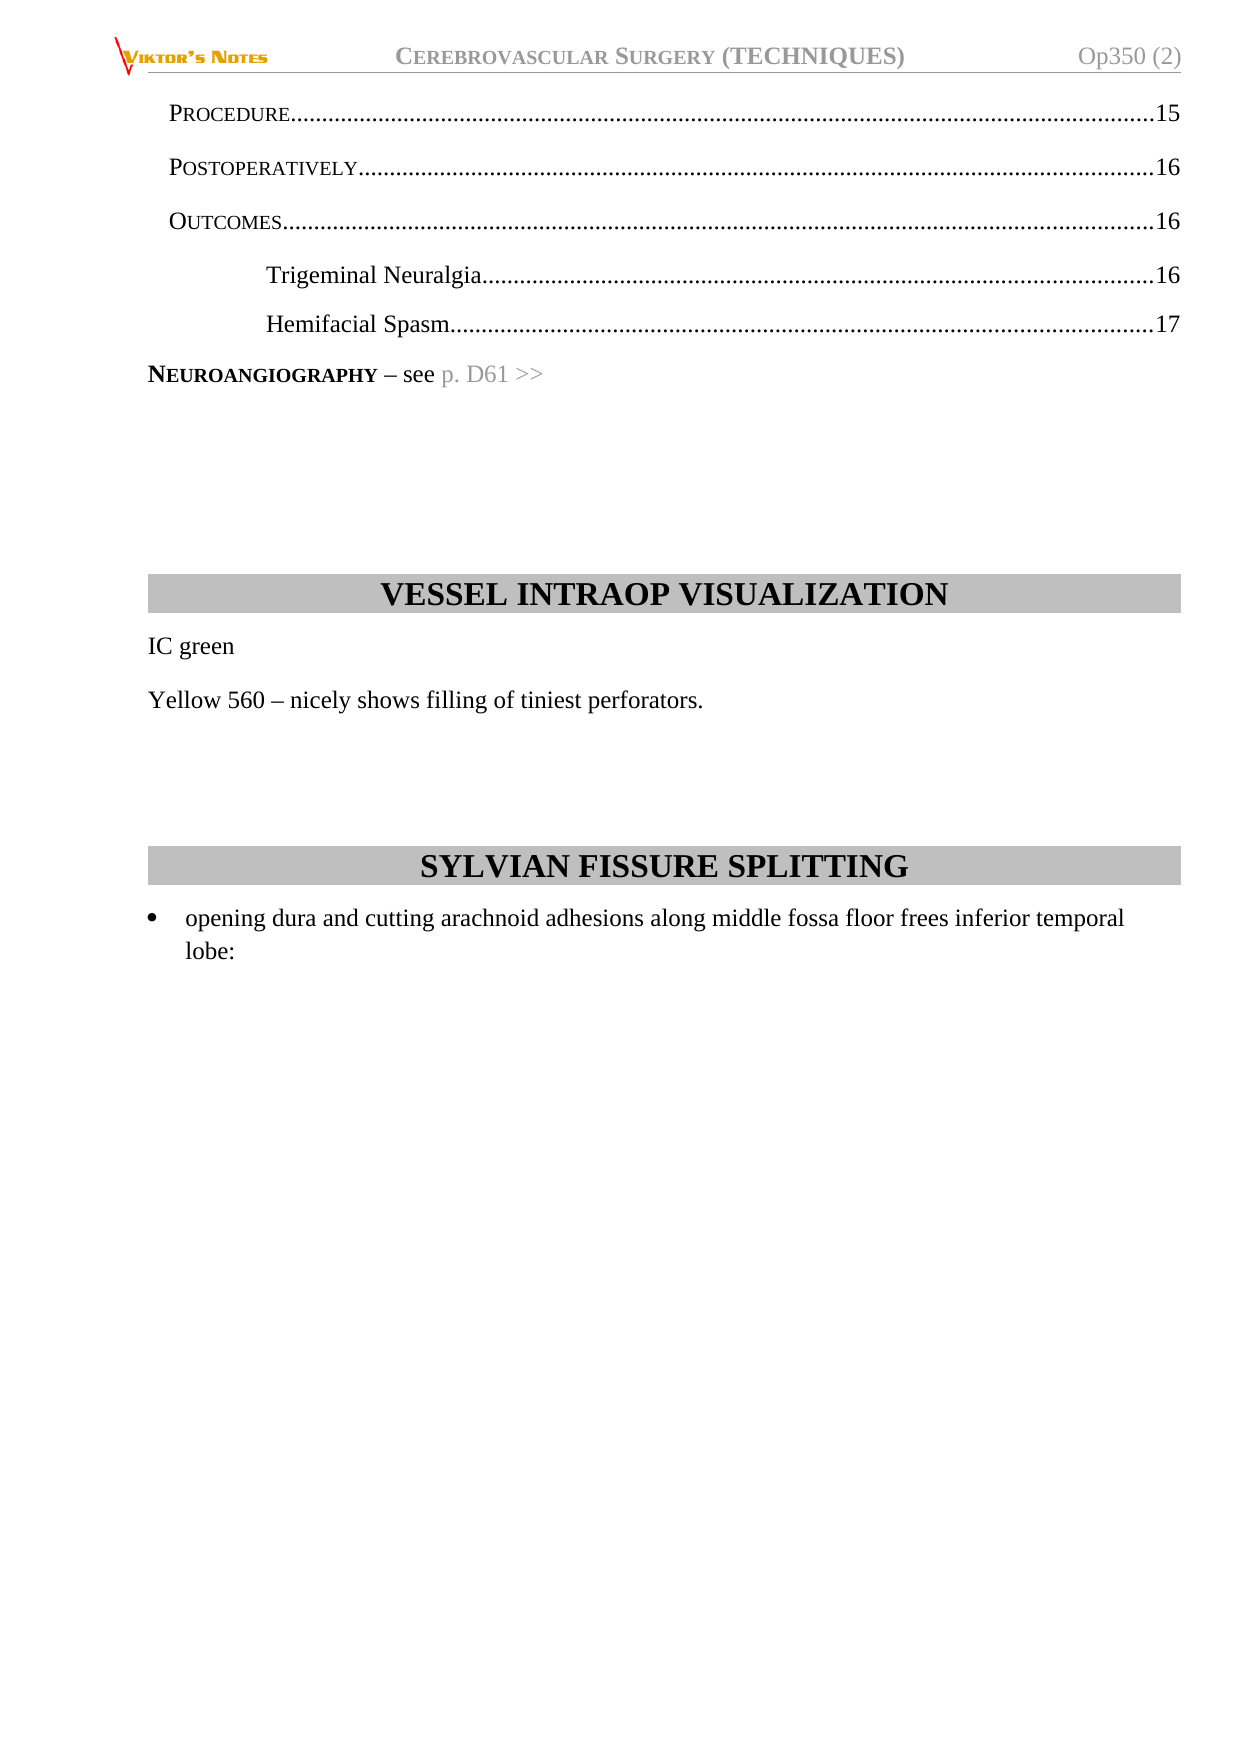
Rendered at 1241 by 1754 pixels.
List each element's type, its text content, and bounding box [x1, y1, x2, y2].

text Outcomes 16 [168, 206, 1181, 235]
picture [112, 37, 269, 78]
text Yellow 560 – nicely shows filling of tiniest perforators. [148, 685, 1181, 714]
text Trigeminal Neuralgia 16 [266, 260, 1181, 289]
text Postoperatively 16 [168, 152, 1181, 181]
list opening dura and cutting arachnoid adhesions along middle fossa floor frees inferior temporal lobe: [148, 903, 1181, 965]
text IC green [148, 631, 1181, 660]
text Neuroangiography – see p. D61 >> [148, 359, 1181, 388]
text Procedure 15 [168, 98, 1181, 127]
text Vessel intraop visualization [148, 574, 1181, 613]
text Sylvian Fissure splitting [148, 846, 1181, 885]
text Hemifacial Spasm 17 [266, 309, 1181, 338]
